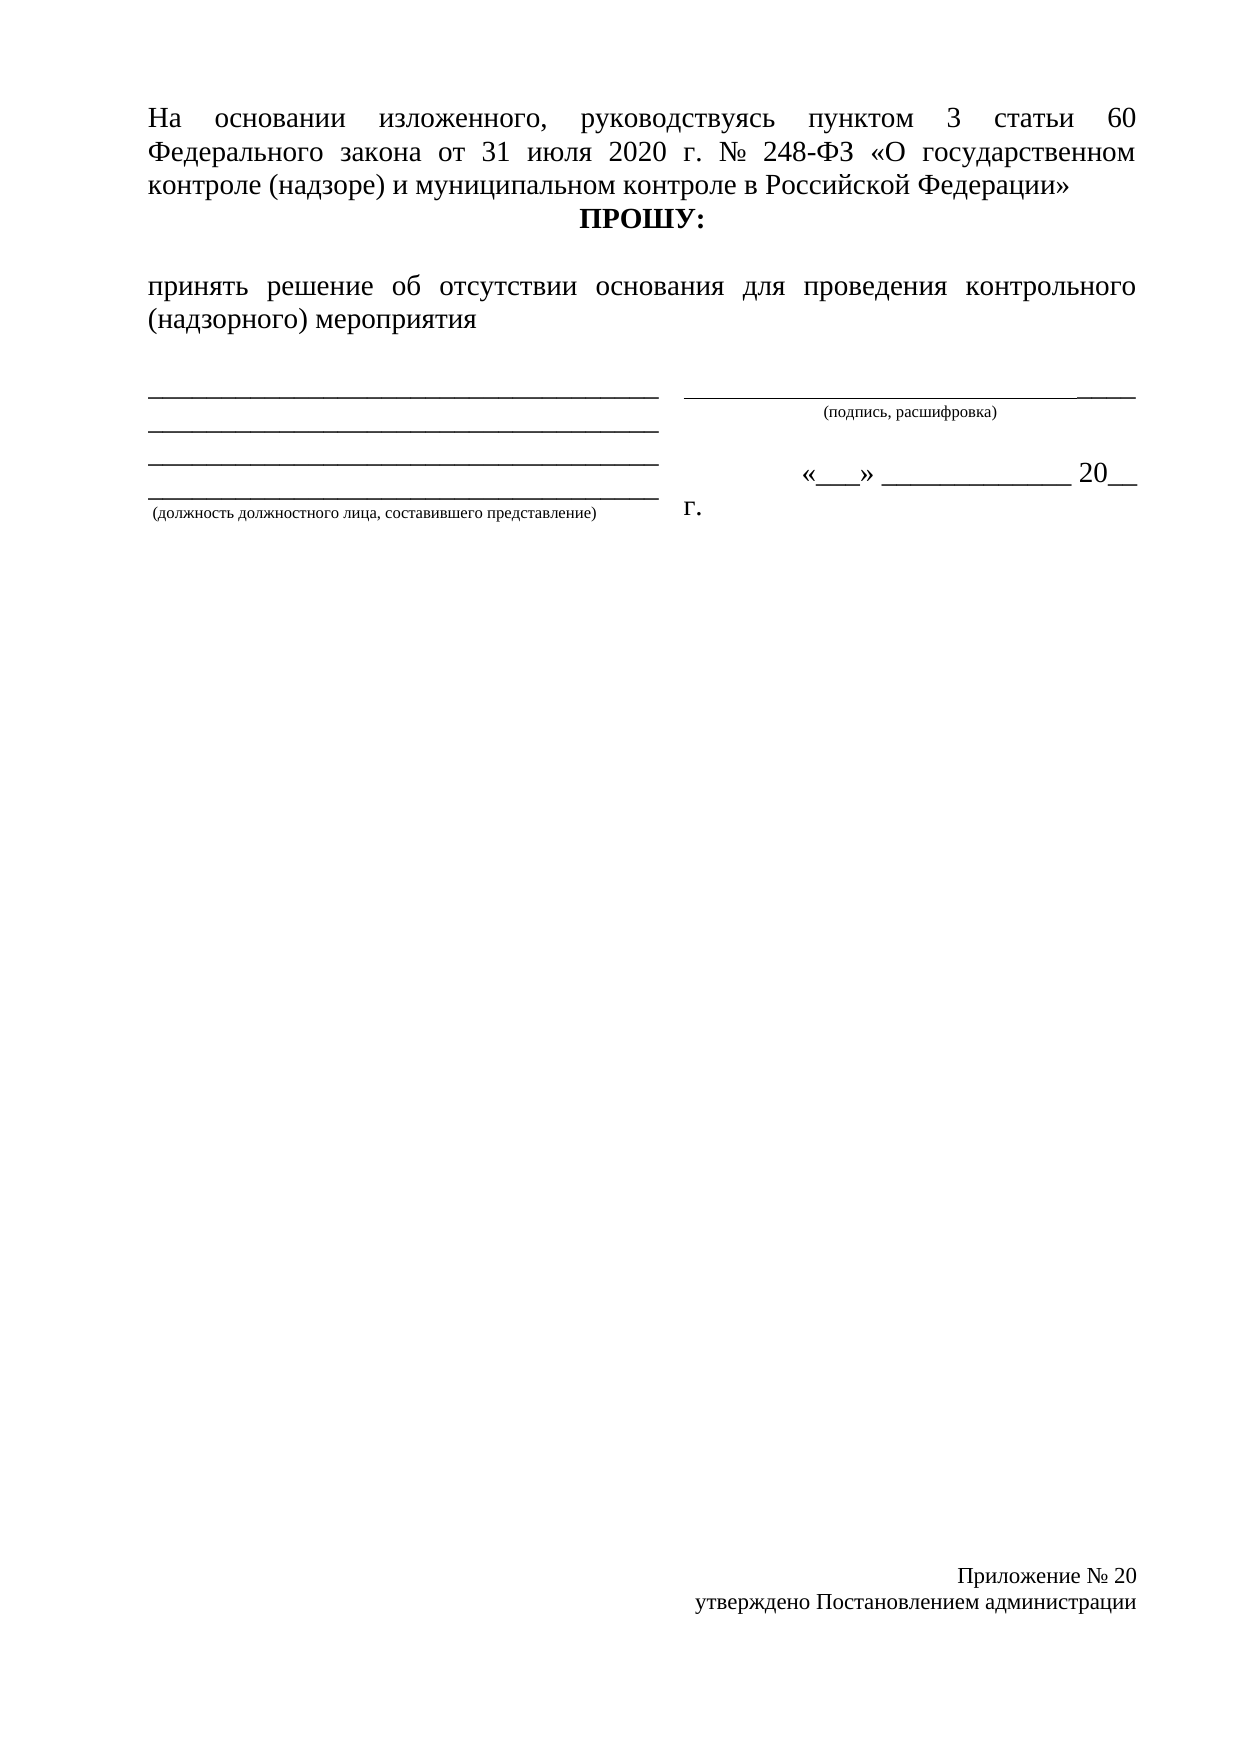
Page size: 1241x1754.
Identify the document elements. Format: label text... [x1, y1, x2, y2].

table_header ____ (подпись, расшифровка) «___» _____________ 20__ г. [672, 369, 1148, 555]
text принять решение об отсутствии основания для проведения контрольного (надзорного) мероприятия [148, 268, 1137, 335]
text На основании изложенного, руководствуясь пунктом 3 статьи 60 Федерального закона от 31 июля 2020 г. № 248-ФЗ «О государственном контроле (надзоре) и муниципальном контроле в Российской Федерации» [148, 100, 1137, 201]
text утверждено Постановлением администрации [679, 1588, 1137, 1615]
text ПРОШУ: [148, 201, 1137, 234]
table_header ___________________________________ ___________________________________ ___________________________________ ___________________________________ (должность должностного лица, составившего представление) [137, 369, 672, 555]
text Приложение № 20 [679, 1562, 1137, 1588]
